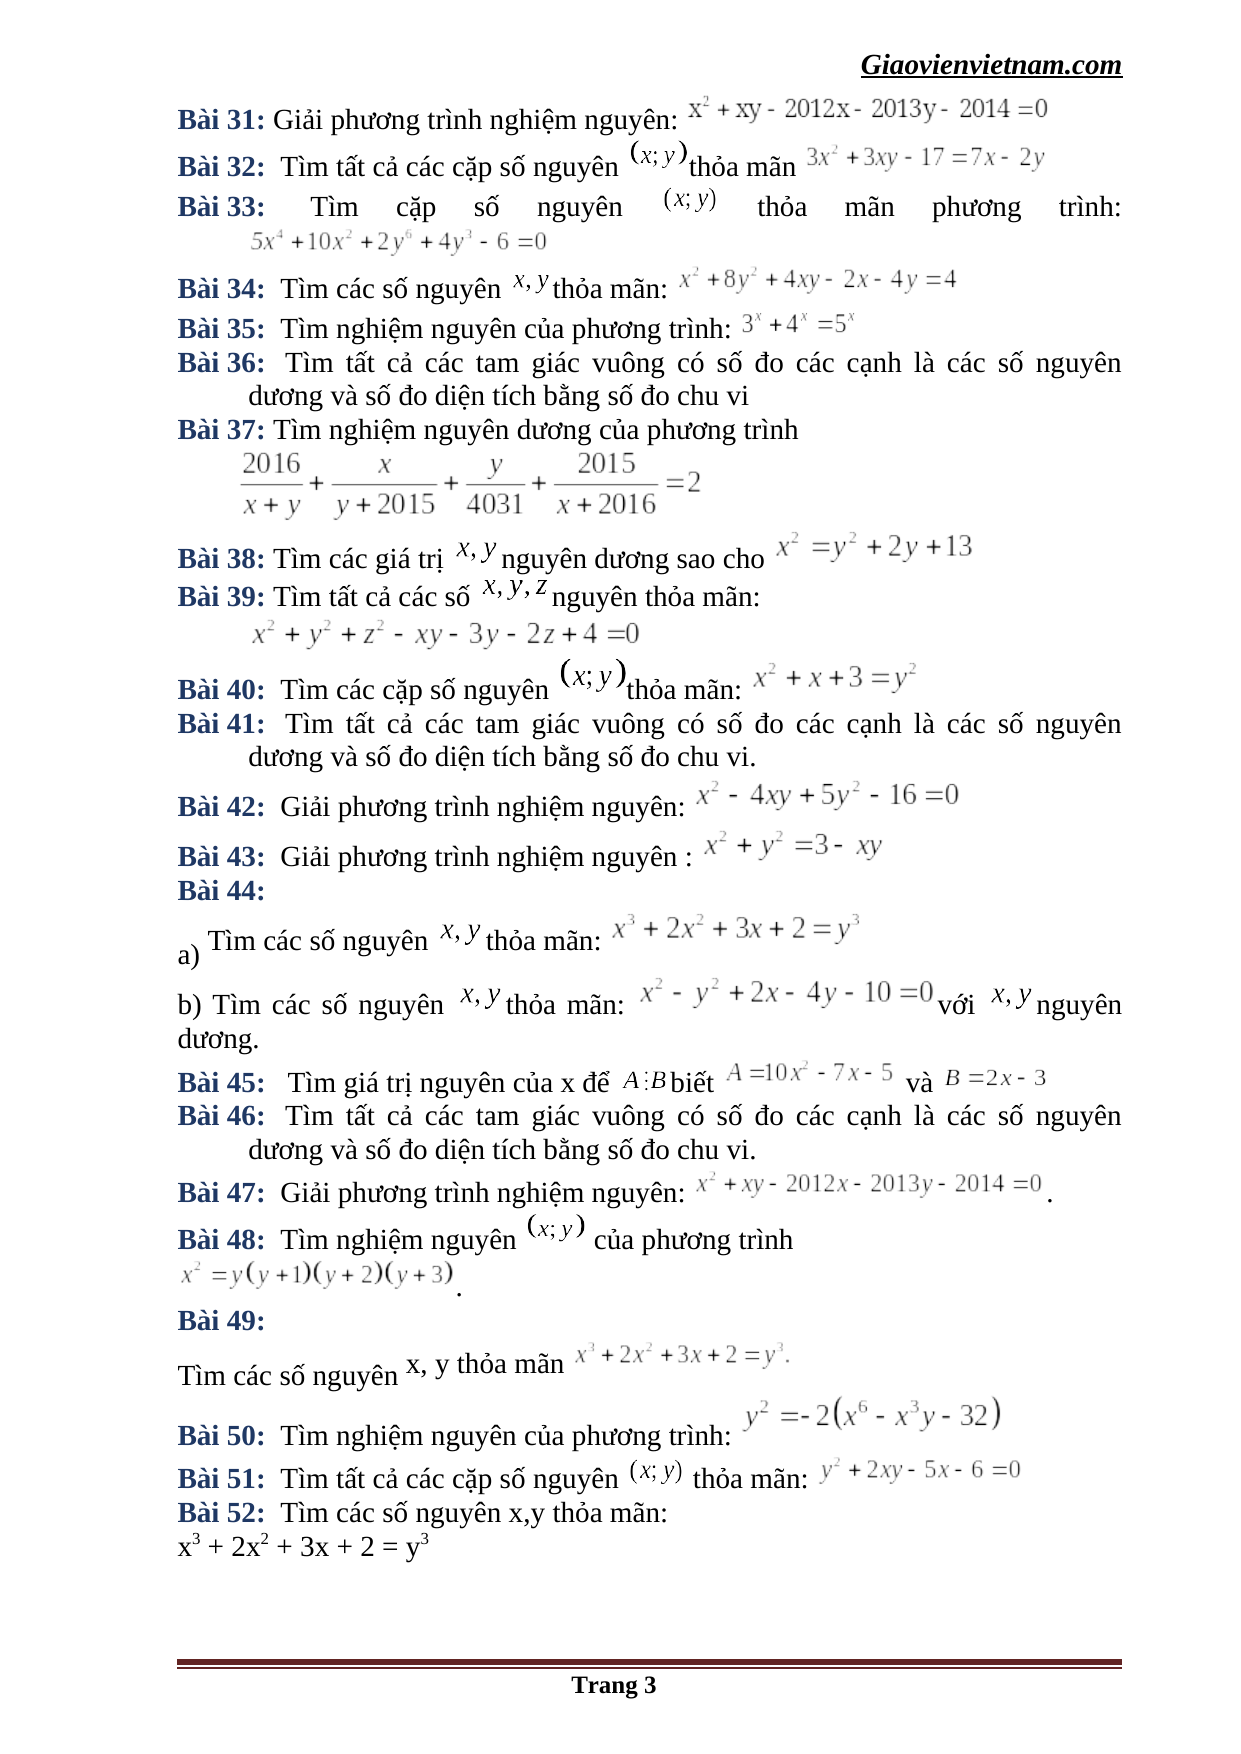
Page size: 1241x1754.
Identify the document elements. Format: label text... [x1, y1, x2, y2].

text Giải phương trình nghiệm nguyên: [177, 89, 1122, 136]
list x3 + 2x2 + 3x + 2 = y3 [177, 1529, 1122, 1562]
text Tìm tất cả các tam giác vuông có số đo các cạnh là các số nguyên dương và số đo diện tích bằng số đo chu vi. [177, 1098, 1122, 1165]
text Tìm tất cả các cặp số nguyên thỏa mãn [177, 136, 1122, 182]
text Tìm nghiệm nguyên của phương trình [177, 1209, 1122, 1256]
text Tìm cặp số nguyên thỏa mãn phương trình: [177, 182, 1122, 261]
text Tìm giá trị nguyên của x để biết và [177, 1054, 1122, 1098]
text Tìm các cặp số nguyên thỏa mãn: [177, 656, 1122, 706]
text Tìm các giá trị nguyên dương sao cho [177, 525, 1122, 575]
text Tìm tất cả các số nguyên thỏa mãn: [177, 575, 1122, 656]
text . [177, 1256, 1122, 1303]
text b) Tìm các số nguyên thỏa mãn: với nguyên dương. [177, 971, 1122, 1054]
text Giải phương trình nghiệm nguyên: [177, 773, 1122, 823]
text Giải phương trình nghiệm nguyên : [177, 823, 1122, 873]
text Tìm các số nguyên x,y thỏa mãn: [177, 1495, 1122, 1529]
text a) Tìm các số nguyên thỏa mãn: [177, 907, 1122, 971]
text Tìm tất cả các cặp số nguyên thỏa mãn: [177, 1451, 1122, 1495]
text Tìm các số nguyên thỏa mãn: [177, 261, 1122, 304]
text Tìm nghiệm nguyên dương của phương trình [177, 412, 1122, 446]
text Tìm các số nguyên x, y thỏa mãn [177, 1336, 1122, 1392]
text Tìm nghiệm nguyên của phương trình: [177, 1392, 1122, 1451]
text Tìm tất cả các tam giác vuông có số đo các cạnh là các số nguyên dương và số đo diện tích bằng số đo chu vi. [177, 706, 1122, 773]
text Tìm tất cả các tam giác vuông có số đo các cạnh là các số nguyên dương và số đo diện tích bằng số đo chu vi [177, 345, 1122, 412]
text Giải phương trình nghiệm nguyên: . [177, 1165, 1122, 1209]
text Tìm nghiệm nguyên của phương trình: [177, 304, 1122, 345]
